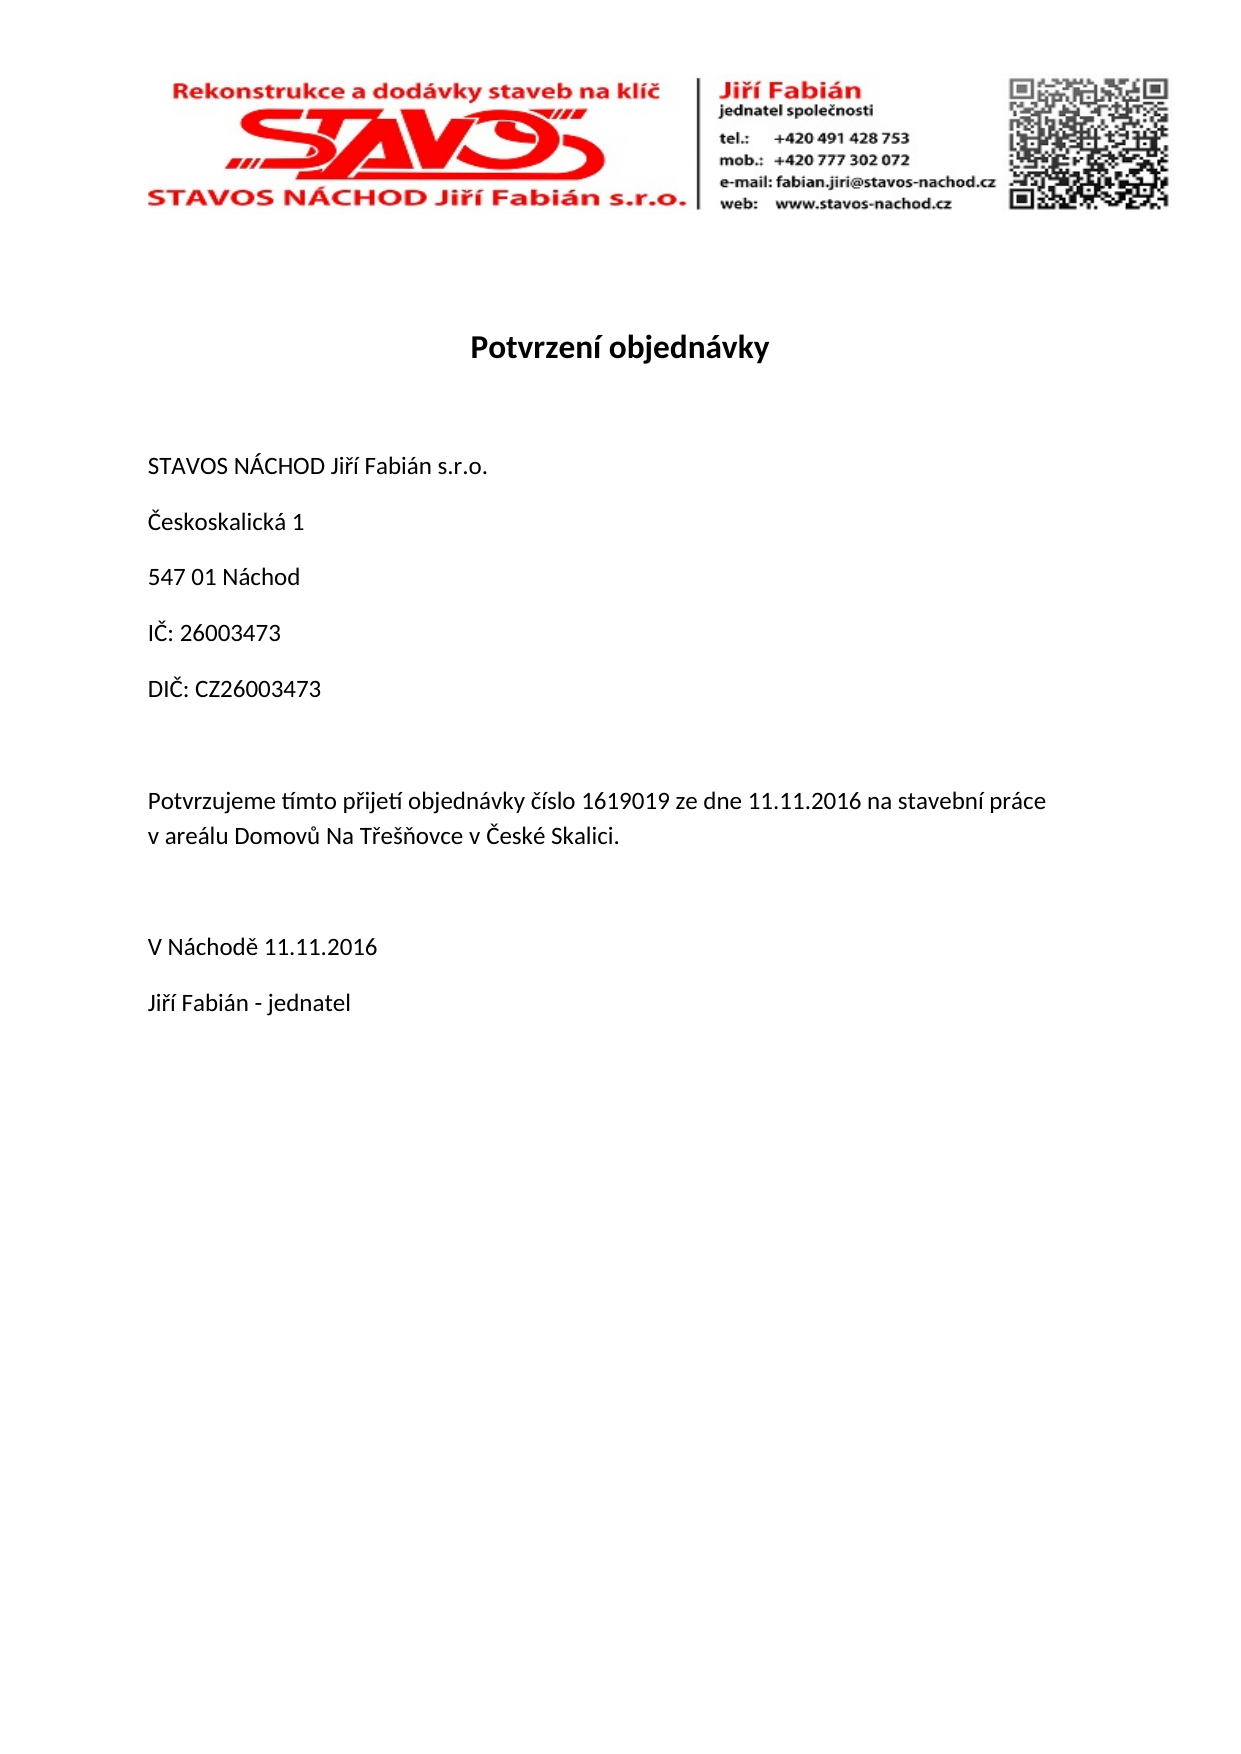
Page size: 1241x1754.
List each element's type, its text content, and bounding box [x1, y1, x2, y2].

text 547 01 Náchod [148, 562, 1093, 592]
text Jiří Fabián - jednatel [148, 987, 1093, 1018]
text Potvrzení objednávky [148, 326, 1093, 367]
text Českoskalická 1 [148, 506, 1093, 536]
text STAVOS NÁCHOD Jiří Fabián s.r.o. [148, 450, 1093, 480]
text Potvrzujeme tímto přijetí objednávky číslo 1619019 ze dne 11.11.2016 na stavební práce v areálu Domovů Na Třešňovce v České Skalici. [148, 785, 1093, 850]
text V Náchodě 11.11.2016 [148, 932, 1093, 962]
text IČ: 26003473 [148, 617, 1093, 648]
text DIČ: CZ26003473 [148, 673, 1093, 704]
picture [147, 73, 1175, 215]
